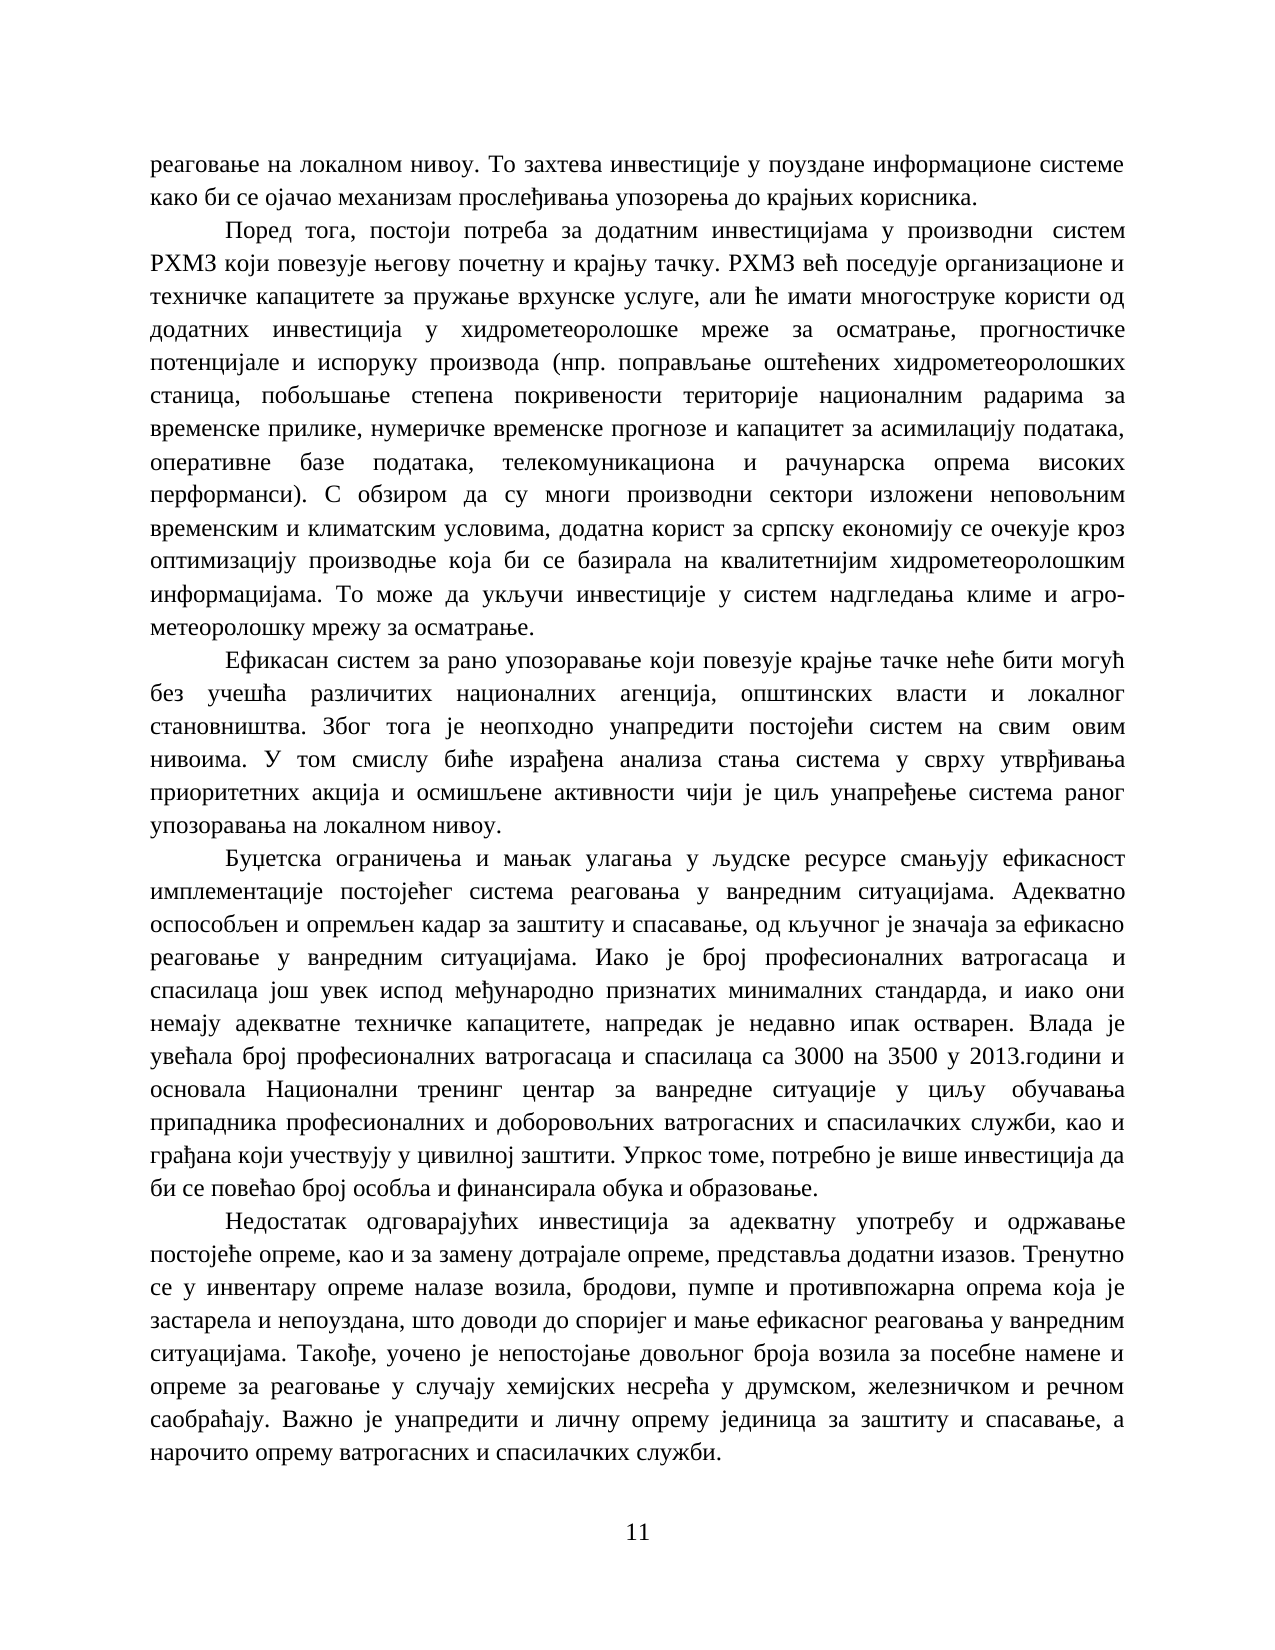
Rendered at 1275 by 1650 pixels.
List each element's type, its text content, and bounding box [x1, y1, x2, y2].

text Недостатак одговарајућих инвестиција за адекватну употребу и одржавање постојеће опреме, као и за замену дотрајале опреме, представља додатни изазов. Тренутно се у инвентару опреме налазе возила, бродови, пумпе и противпожарна опрема која је застарела и непоуздана, што доводи до споријег и мање ефикасног реаговања у ванредним ситуацијама. Такође, уочено је непостојање довољног броја возила за посебне намене и опреме за реаговање у случају хемијских несрећа у друмском, железничком и речном саобраћају. Важно је унапредити и личну опрему јединица за заштиту и спасавање, а нарочито опрему ватрогасних и спасилачких служби. [150, 1206, 1126, 1466]
text Поред тога, постоји потреба за додатним инвестицијама у производни систем РХМЗ који повезује његову почетну и крајњу тачку. РХМЗ већ поседује организационе и техничке капацитете за пружање врхунске услуге, али ће имати многоструке користи од додатних инвестиција у хидрометеоролошке мреже за осматрање, прогностичке потенцијале и испоруку производа (нпр. поправљање оштећених хидрометеоролошких станица, побољшање степена покривености територије националним радарима за временске прилике, нумеричке временске прогнозе и капацитет за асимилацију података, оперативне базе података, телекомуникациона и рачунарска опрема високих перформанси). С обзиром да су многи производни сектори изложени неповољним временским и климатским условима, додатна корист за српску економију се очекује кроз оптимизацију производње која би се базирала на квалитетнијим хидрометеоролошким информацијама. То може да укључи инвестиције у систем надгледања климе и агро- метеоролошку мрежу за осматрање. [150, 215, 1126, 640]
text Буџетска ограничења и мањак улагања у људске ресурсе смањују ефикасност имплементације постојећег система реаговања у ванредним ситуацијама. Адекватно оспособљен и опремљен кадар за заштиту и спасавање, од кључног је значаја за ефикасно реаговање у ванредним ситуацијама. Иако је број професионалних ватрогасаца и спасилаца још увек испод међународно признатих минималних стандарда, и иако они немају адекватне техничке капацитете, напредак је недавно ипак остварен. Влада је увећала број професионалних ватрогасаца и спасилаца са 3000 на 3500 у 2013.години и основала Национални тренинг центар за ванредне ситуације у циљу обучавања припадника професионалних и доборовољних ватрогасних и спасилачких служби, као и грађана који учествују у цивилној заштити. Упркос томе, потребно је више инвестиција да би се повећао број особља и финансирала обука и образовање. [150, 843, 1126, 1202]
text реаговање на локалном нивоу. То захтева инвестиције у поуздане информационе системе како би се ојачао механизам прослеђивања упозорења до крајњих корисника. [150, 149, 1125, 211]
text Ефикасан систем за рано упозоравање који повезује крајње тачке неће бити могућ без учешћа различитих националних агенција, општинских власти и локалног становништва. Због тога је неопходно унапредити постојећи систем на свим овим нивоима. У том смислу биће израђена анализа стања система у сврху утврђивања приоритетних акција и осмишљене активности чији је циљ унапређење система раног упозоравања на локалном нивоу. [150, 645, 1126, 839]
